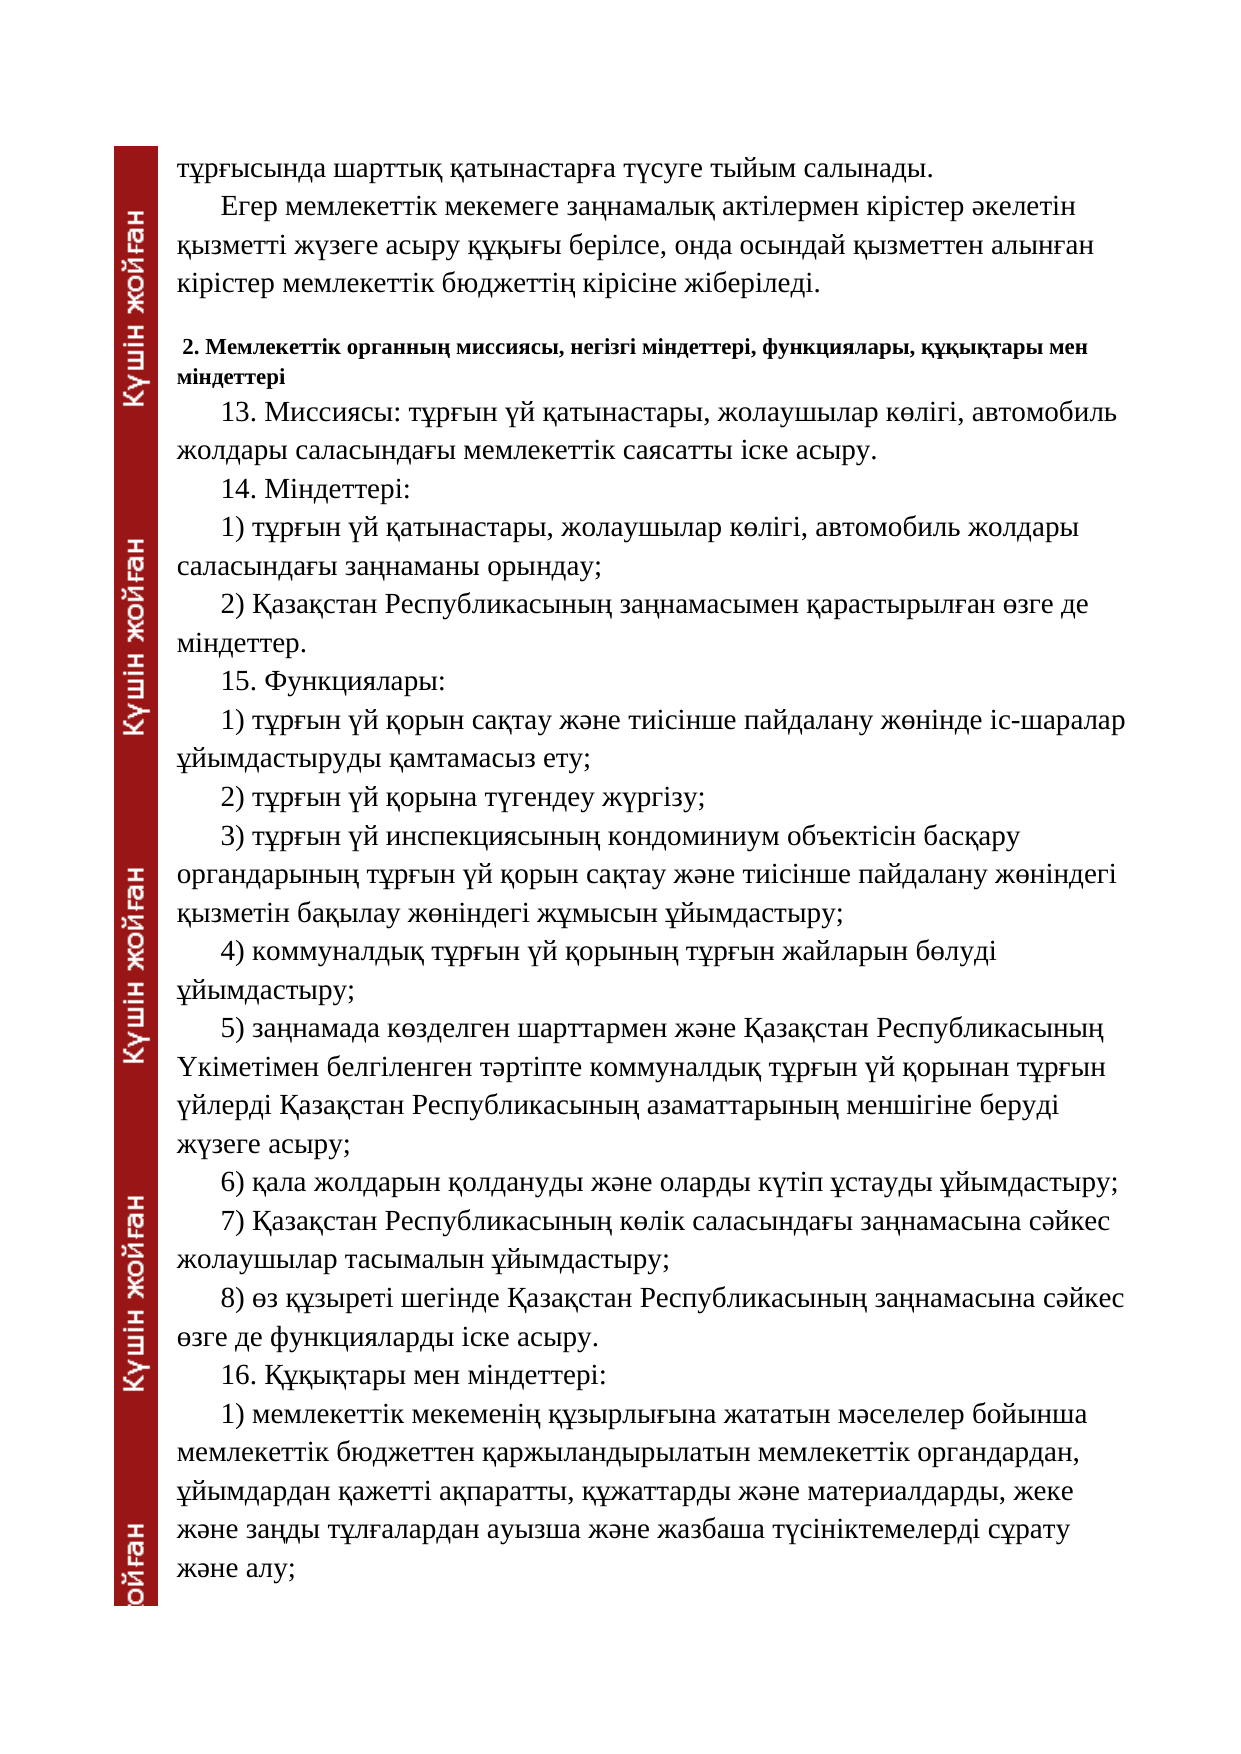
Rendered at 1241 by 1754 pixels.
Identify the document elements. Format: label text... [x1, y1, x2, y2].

picture [114, 1583, 158, 1606]
picture [114, 329, 158, 333]
picture [114, 390, 158, 394]
text 2. Мемлекеттік органның миссиясы, негізгі міндеттері, функциялары, құқықтары мен міндеттері [112, 333, 1128, 390]
picture [114, 146, 158, 150]
